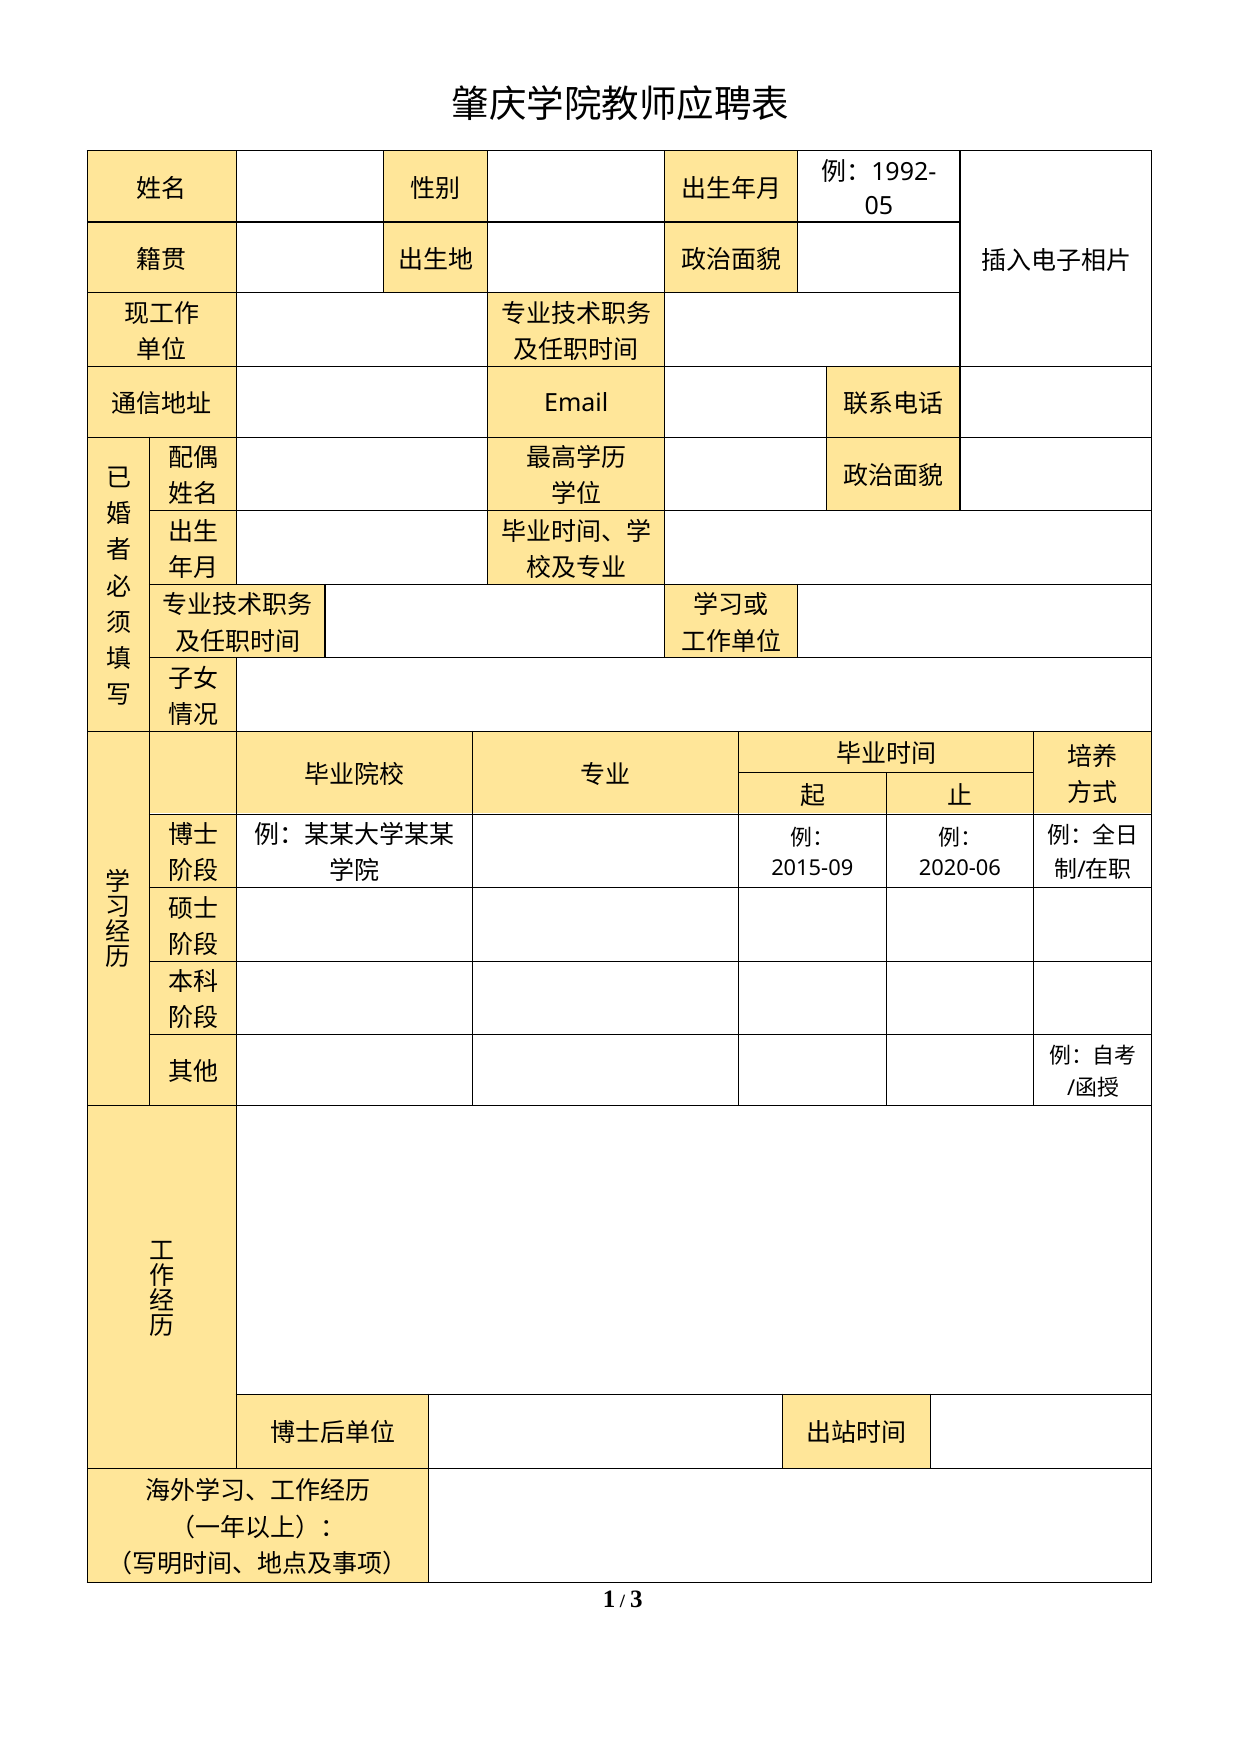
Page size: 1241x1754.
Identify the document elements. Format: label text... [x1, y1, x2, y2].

table_header [237, 151, 383, 221]
table_header 出生年月 [665, 151, 797, 221]
table_cell 例： 2015-09 [739, 815, 886, 887]
table_cell [237, 438, 487, 510]
table_cell 硕士 阶段 [150, 888, 236, 961]
table_cell [739, 962, 886, 1034]
table_cell 例：全日制/在职 [1034, 815, 1151, 887]
table_cell [473, 888, 738, 961]
table_cell 联系电话 [827, 367, 959, 437]
table_cell [237, 367, 487, 437]
table_cell 籍贯 [88, 223, 236, 292]
table_cell 工作经历 [88, 1106, 236, 1468]
table_cell [961, 438, 1151, 510]
table_cell 博士 阶段 [150, 815, 236, 887]
table_cell 海外学习、工作经历 （一年以上）： （写明时间、地点及事项） [88, 1469, 428, 1582]
table_cell 已 婚 者 必须 填 写 [88, 438, 149, 731]
table_cell 博士后单位 [237, 1395, 428, 1468]
table_cell [488, 223, 664, 292]
table_cell [429, 1395, 782, 1468]
table_cell 政治面貌 [827, 438, 959, 510]
table_cell [798, 585, 1151, 657]
table_cell 起 [739, 773, 886, 813]
table_cell 培养 方式 [1034, 732, 1151, 813]
table_cell 配偶 姓名 [150, 438, 236, 510]
table_cell 子女 情况 [150, 658, 236, 731]
table_cell 专业技术职务 及任职时间 [150, 585, 324, 657]
table_cell [887, 1035, 1033, 1105]
table_cell [237, 962, 472, 1034]
table_cell [739, 1035, 886, 1105]
table_cell [665, 293, 959, 366]
table_header 姓名 [88, 151, 236, 221]
table_cell 政治面貌 [665, 223, 797, 292]
table_cell [798, 223, 959, 292]
table_cell [150, 732, 236, 813]
table_cell 其他 [150, 1035, 236, 1105]
table_cell 通信地址 [88, 367, 236, 437]
table_cell 例：某某大学某某学院 [237, 815, 472, 887]
table_cell Email [488, 367, 664, 437]
table_header 插入电子相片 [961, 151, 1151, 366]
table_cell 例：自考/函授 [1034, 1035, 1151, 1105]
table_cell [665, 511, 1151, 584]
table_cell 现工作 单位 [88, 293, 236, 366]
table_cell 专业技术职务及任职时间 [488, 293, 664, 366]
table_cell 学习或 工作单位 [665, 585, 797, 657]
table_cell [1034, 888, 1151, 961]
table_cell 最高学历 学位 [488, 438, 664, 510]
table_cell [887, 888, 1033, 961]
table_cell 出生地 [384, 223, 487, 292]
table_header [488, 151, 664, 221]
table_cell [326, 585, 664, 657]
table_cell [931, 1395, 1151, 1468]
table_cell 例： 2020-06 [887, 815, 1033, 887]
table_header 例：1992-05 [798, 151, 959, 221]
table_cell [237, 223, 383, 292]
table_cell 专业 [473, 732, 738, 813]
table_cell 出生 年月 [150, 511, 236, 584]
table_cell 毕业时间 [739, 732, 1033, 772]
table_cell [237, 888, 472, 961]
table_cell [961, 367, 1151, 437]
table_cell [429, 1469, 1151, 1582]
table_cell 毕业时间、学校及专业 [488, 511, 664, 584]
table_cell [473, 815, 738, 887]
table_cell 学习经历 [88, 732, 149, 1105]
table_cell [665, 438, 826, 510]
table_cell [237, 1106, 1151, 1393]
table_cell [739, 888, 886, 961]
table_cell 出站时间 [783, 1395, 930, 1468]
table_cell [237, 511, 487, 584]
table_cell 毕业院校 [237, 732, 472, 813]
table_header 性别 [384, 151, 487, 221]
table_cell [1034, 962, 1151, 1034]
table_cell [237, 293, 487, 366]
table_cell [473, 962, 738, 1034]
table_cell 止 [887, 773, 1033, 813]
table_cell [237, 658, 1151, 731]
table_cell [473, 1035, 738, 1105]
table_cell [237, 1035, 472, 1105]
table_cell 本科 阶段 [150, 962, 236, 1034]
table_cell [665, 367, 826, 437]
table_cell [887, 962, 1033, 1034]
